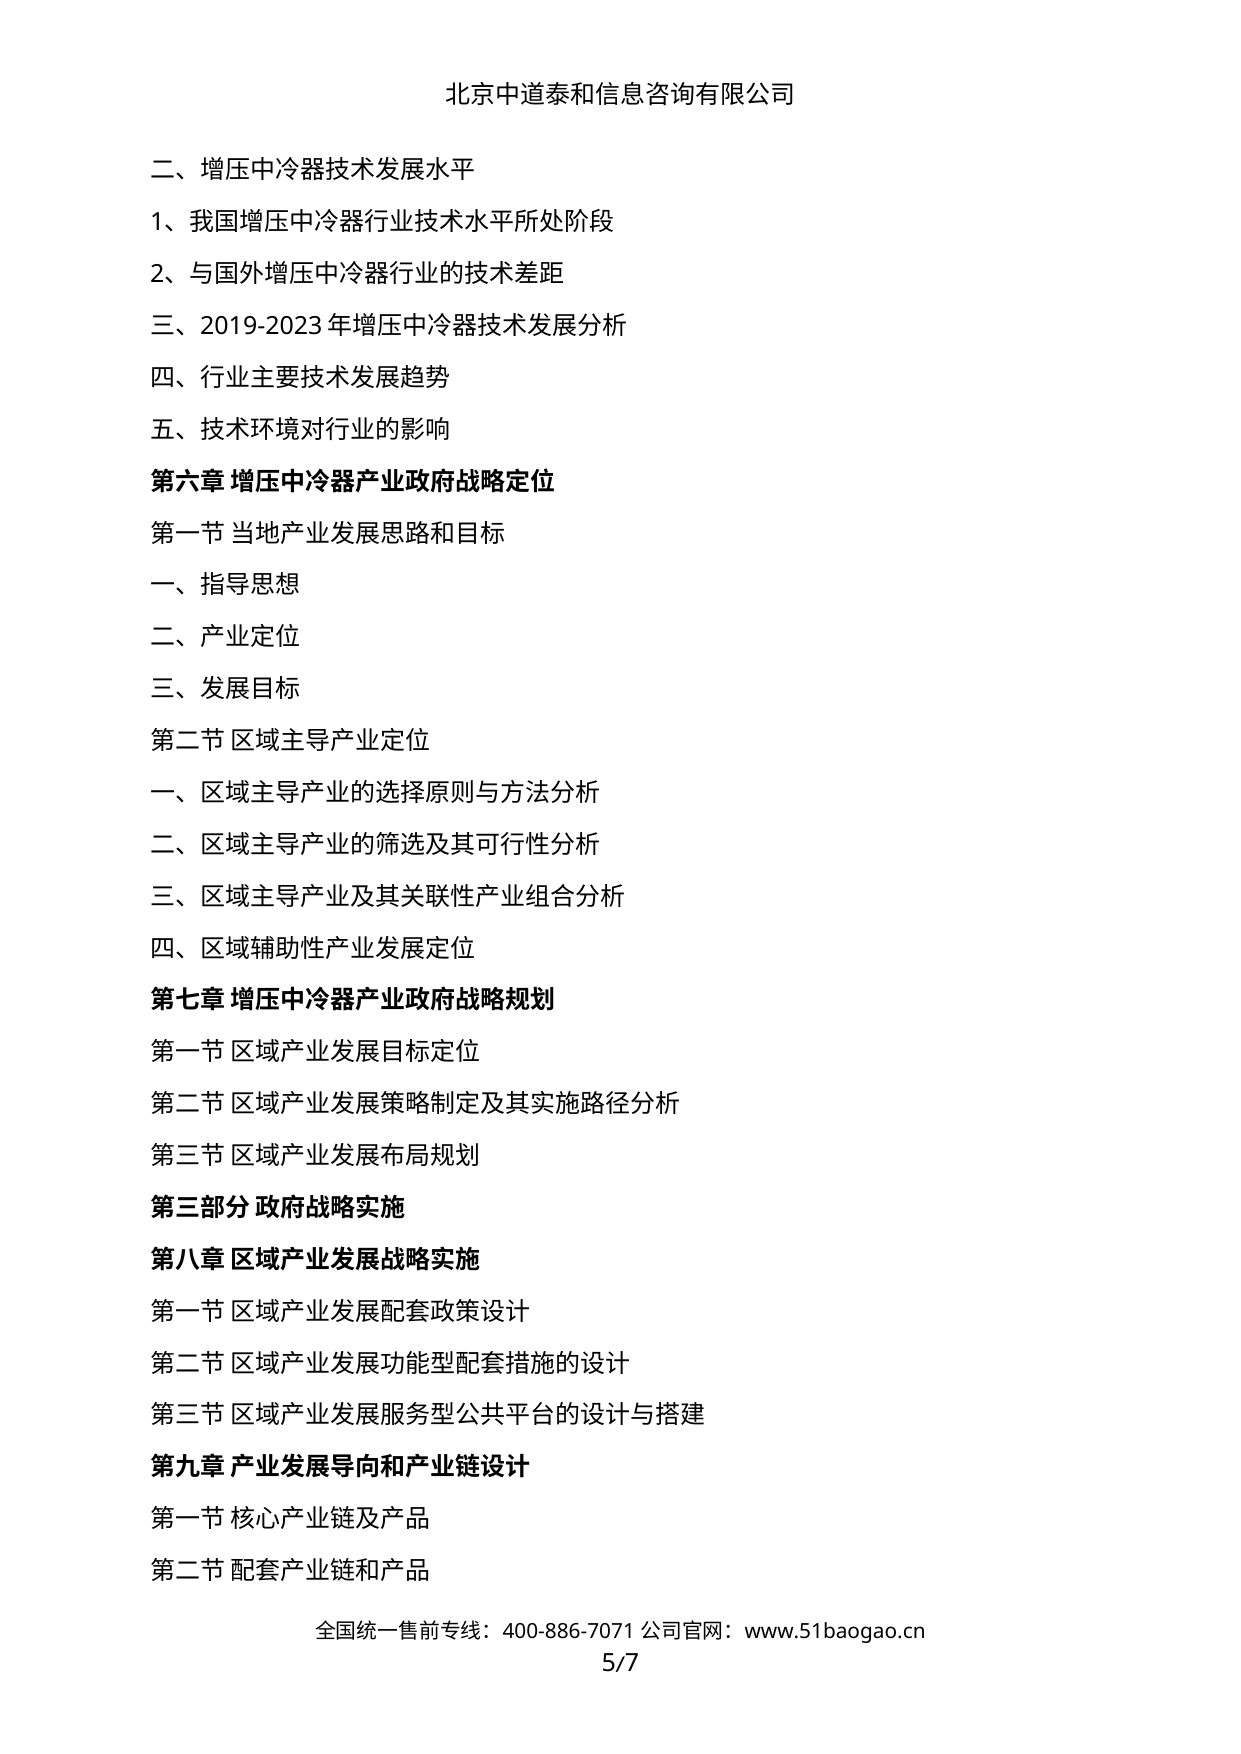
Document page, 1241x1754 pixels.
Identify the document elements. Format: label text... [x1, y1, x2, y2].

text 第二节 配套产业链和产品 [150, 1551, 1090, 1587]
text 一、指导思想 [150, 565, 1090, 601]
text 第七章 增压中冷器产业政府战略规划 [150, 980, 1090, 1016]
text 第六章 增压中冷器产业政府战略定位 [150, 461, 1090, 497]
text 一、区域主导产业的选择原则与方法分析 [150, 772, 1090, 809]
text 五、技术环境对行业的影响 [150, 409, 1090, 446]
text 二、增压中冷器技术发展水平 [150, 150, 1090, 186]
text 第一节 区域产业发展目标定位 [150, 1032, 1090, 1068]
text 四、行业主要技术发展趋势 [150, 357, 1090, 394]
text 二、产业定位 [150, 617, 1090, 653]
text 第一节 当地产业发展思路和目标 [150, 513, 1090, 549]
text 1、我国增压中冷器行业技术水平所处阶段 [150, 202, 1090, 238]
text 第三节 区域产业发展布局规划 [150, 1136, 1090, 1172]
text 三、发展目标 [150, 669, 1090, 705]
text 第一节 区域产业发展配套政策设计 [150, 1291, 1090, 1327]
text 第三节 区域产业发展服务型公共平台的设计与搭建 [150, 1395, 1090, 1431]
text 第三部分 政府战略实施 [150, 1187, 1090, 1224]
text 第九章 产业发展导向和产业链设计 [150, 1447, 1090, 1483]
text 第二节 区域主导产业定位 [150, 721, 1090, 757]
text 二、区域主导产业的筛选及其可行性分析 [150, 824, 1090, 861]
text 第二节 区域产业发展功能型配套措施的设计 [150, 1343, 1090, 1379]
text 三、2019-2023年增压中冷器技术发展分析 [150, 306, 1090, 342]
text 2、与国外增压中冷器行业的技术差距 [150, 254, 1090, 290]
text 三、区域主导产业及其关联性产业组合分析 [150, 876, 1090, 912]
text 第二节 区域产业发展策略制定及其实施路径分析 [150, 1084, 1090, 1120]
text 四、区域辅助性产业发展定位 [150, 928, 1090, 964]
text 第八章 区域产业发展战略实施 [150, 1239, 1090, 1276]
text 第一节 核心产业链及产品 [150, 1499, 1090, 1535]
